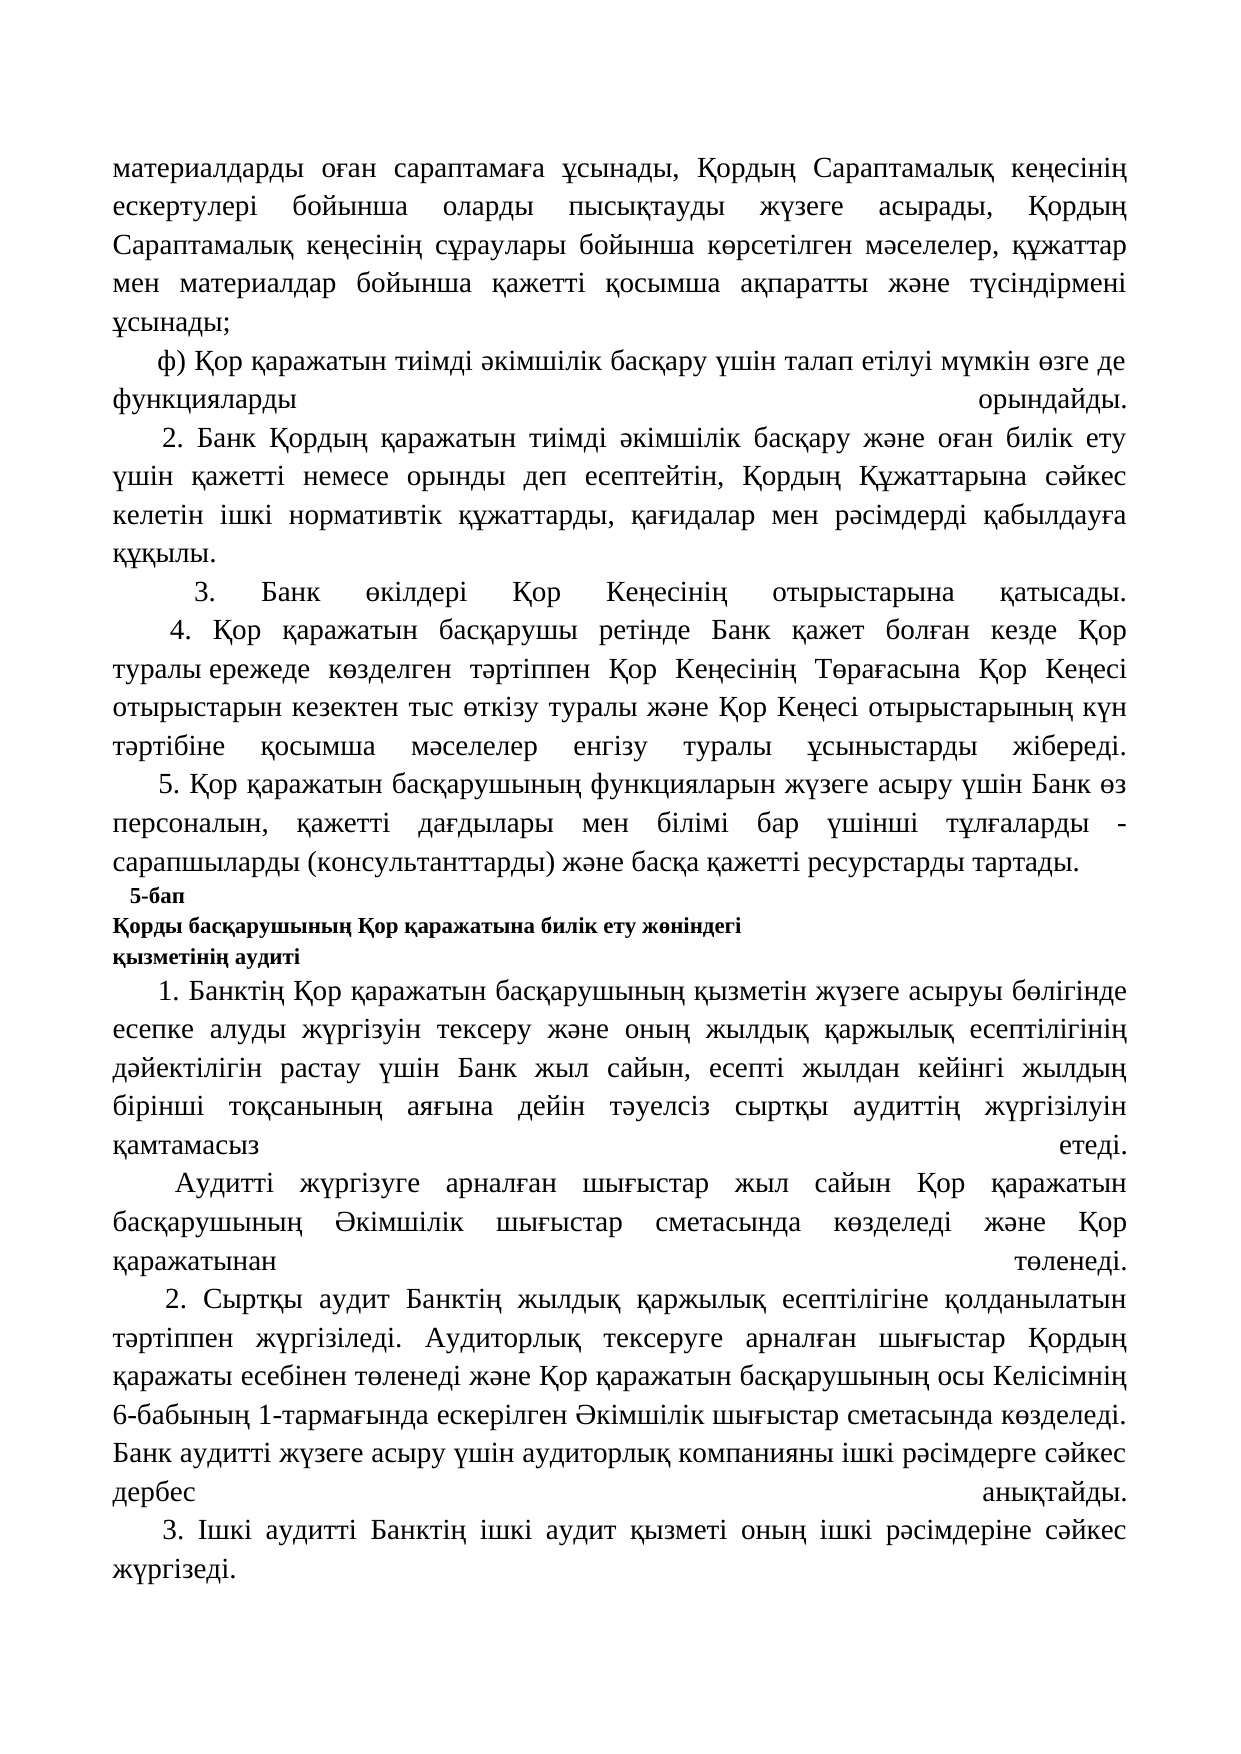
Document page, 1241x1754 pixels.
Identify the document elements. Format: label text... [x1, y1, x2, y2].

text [112, 150, 1128, 877]
text 5-бап Қорды басқарушының Қор қаражатына билік ету жөніндегі қызметінің аудиті [112, 882, 1128, 969]
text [112, 973, 1128, 1584]
